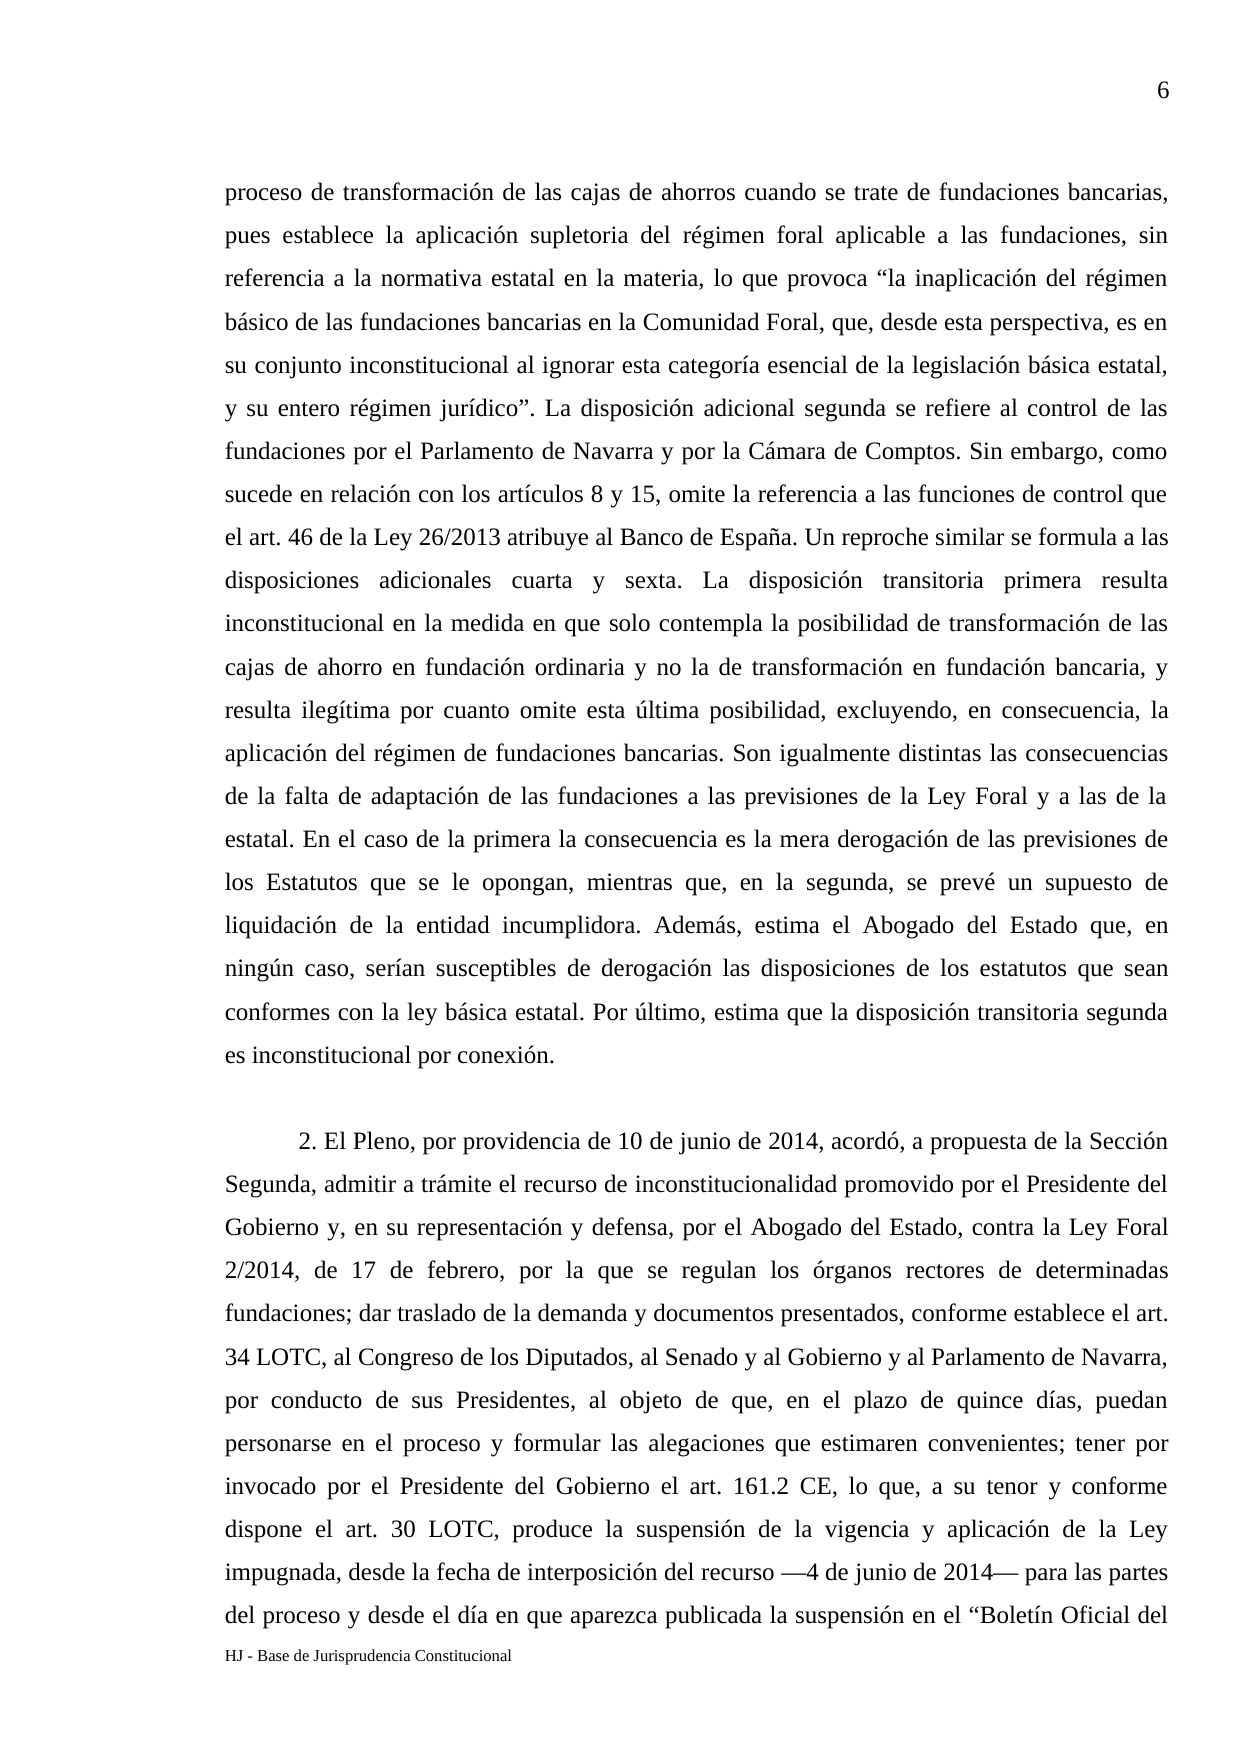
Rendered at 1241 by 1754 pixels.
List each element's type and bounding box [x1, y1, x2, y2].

text [224, 1126, 1169, 1629]
text [224, 177, 1169, 1068]
